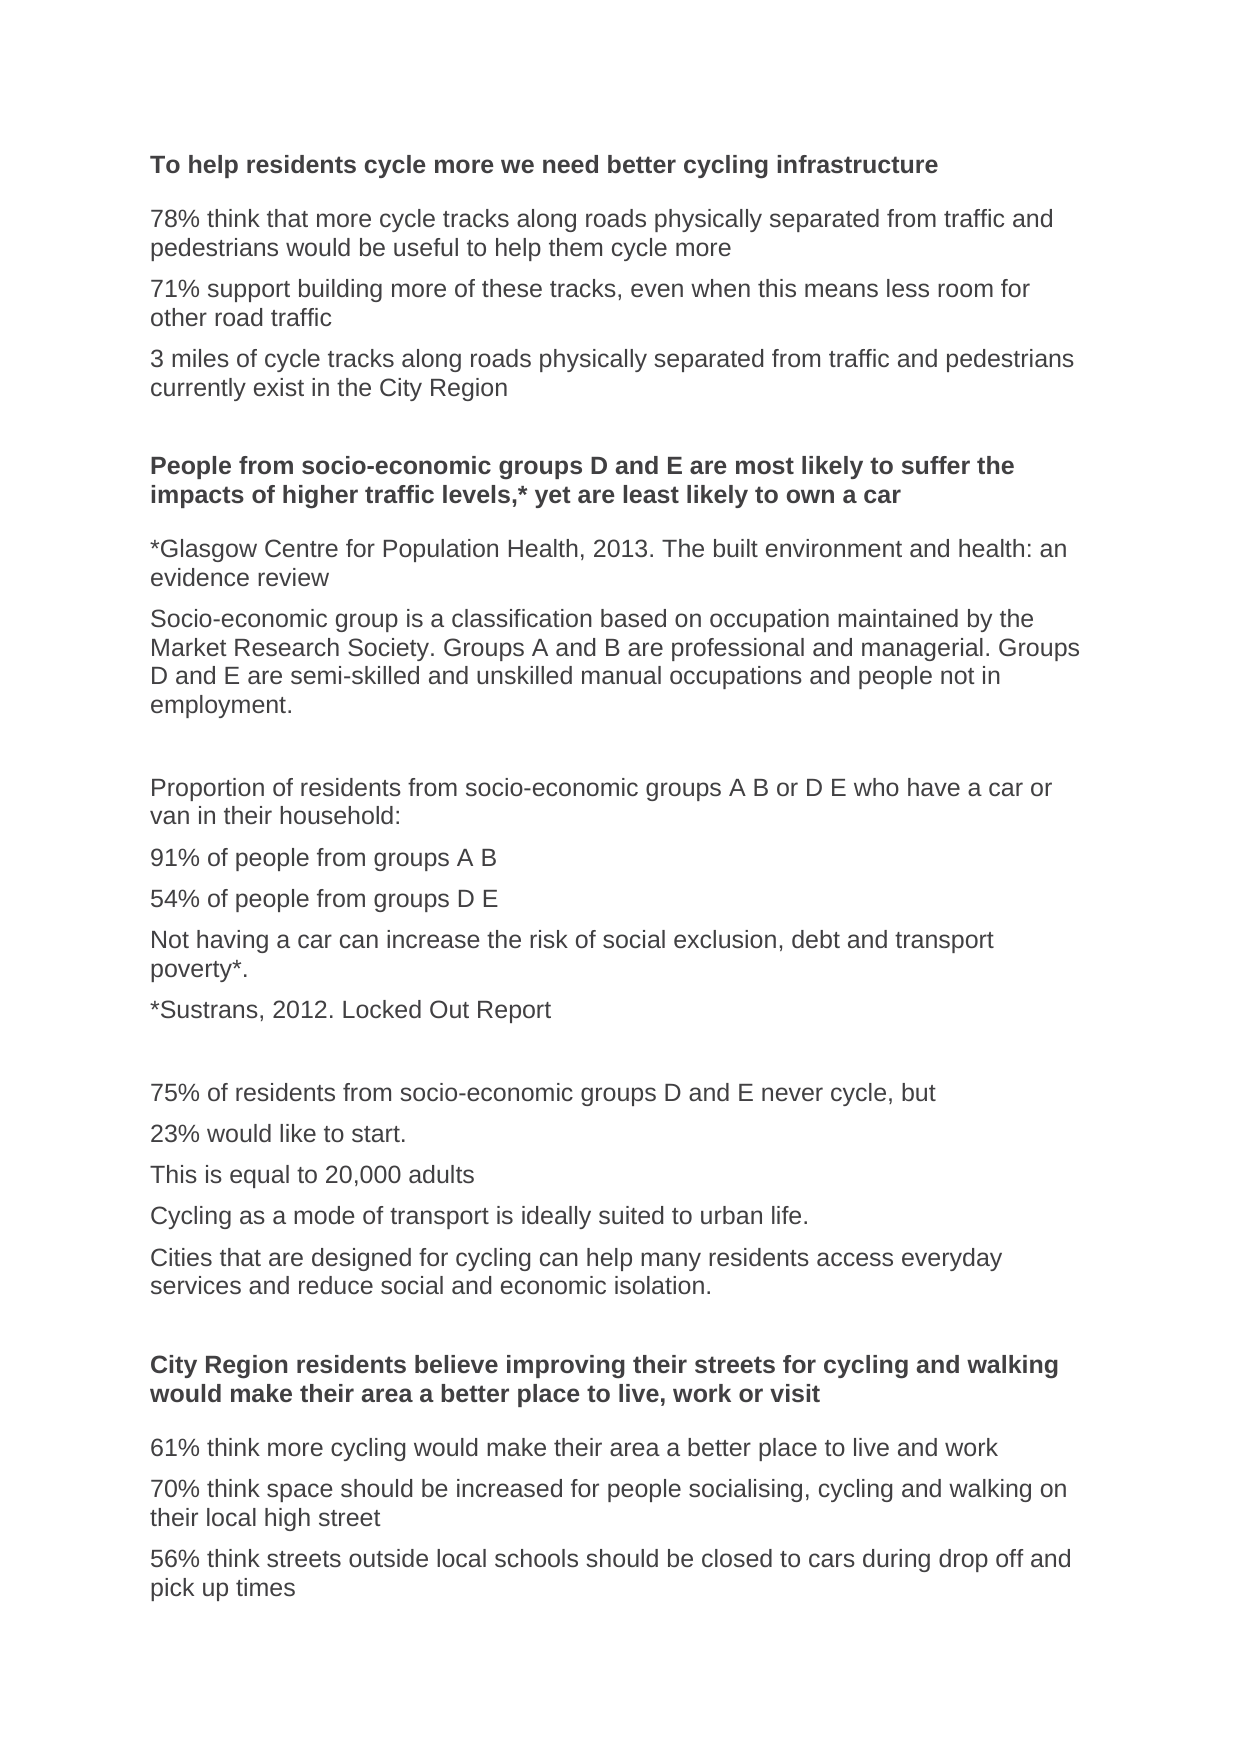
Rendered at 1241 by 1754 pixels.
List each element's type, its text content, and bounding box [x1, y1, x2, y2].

text 61% think more cycling would make their area a better place to live and work [150, 1432, 1090, 1461]
text Socio-economic group is a classification based on occupation maintained by the Market Research Society. Groups A and B are professional and managerial. Groups D and E are semi-skilled and unskilled manual occupations and people not in employment. [150, 604, 1090, 719]
text This is equal to 20,000 adults [150, 1160, 1090, 1189]
text 23% would like to start. [150, 1119, 1090, 1147]
text Cities that are designed for cycling can help many residents access everyday services and reduce social and economic isolation. [150, 1242, 1090, 1300]
text 75% of residents from socio-economic groups D and E never cycle, but [150, 1077, 1090, 1106]
text 71% support building more of these tracks, even when this means less room for other road traffic [150, 274, 1090, 331]
text *Glasgow Centre for Population Health, 2013. The built environment and health: an evidence review [150, 534, 1090, 591]
subtitle To help residents cycle more we need better cycling infrastructure [150, 150, 1090, 179]
text 56% think streets outside local schools should be closed to cars during drop off and pick up times [150, 1544, 1090, 1601]
text 70% think space should be increased for people socialising, cycling and walking on their local high street [150, 1474, 1090, 1531]
text *Sustrans, 2012. Locked Out Report [150, 995, 1090, 1024]
text 78% think that more cycle tracks along roads physically separated from traffic and pedestrians would be useful to help them cycle more [150, 204, 1090, 261]
text 54% of people from groups D E [150, 884, 1090, 912]
text Cycling as a mode of transport is ideally suited to urban life. [150, 1201, 1090, 1230]
subtitle People from socio-economic groups D and E are most likely to suffer the impacts of higher traffic levels,* yet are least likely to own a car [150, 451, 1090, 509]
text Not having a car can increase the risk of social exclusion, debt and transport poverty*. [150, 925, 1090, 982]
subtitle City Region residents believe improving their streets for cycling and walking would make their area a better place to live, work or visit [150, 1350, 1090, 1407]
text 3 miles of cycle tracks along roads physically separated from traffic and pedestrians currently exist in the City Region [150, 344, 1090, 401]
text Proportion of residents from socio-economic groups A B or D E who have a car or van in their household: [150, 772, 1090, 830]
text 91% of people from groups A B [150, 842, 1090, 871]
